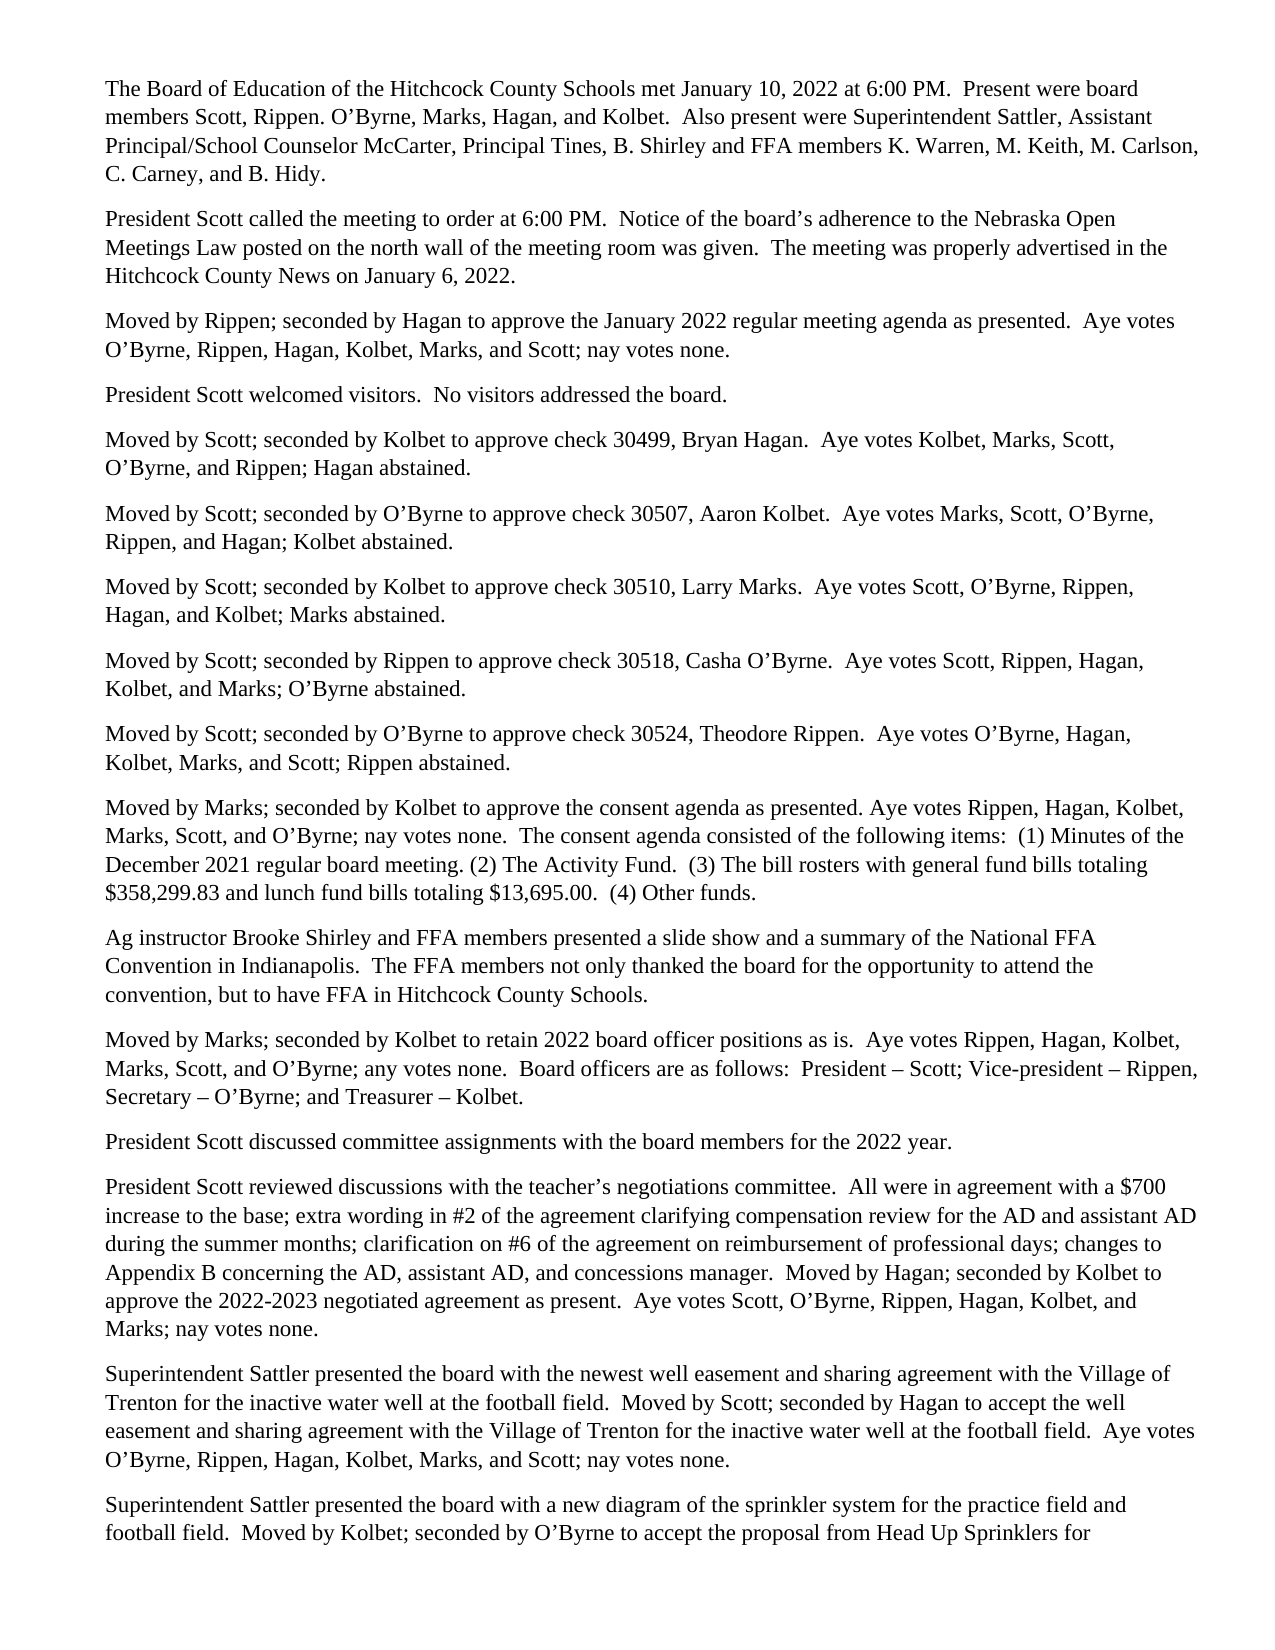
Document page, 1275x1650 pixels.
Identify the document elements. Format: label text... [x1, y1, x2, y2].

text The Board of Education of the Hitchcock County Schools met January 10, 2022 at 6:00 PM. Present were board members Scott, Rippen. O’Byrne, Marks, Hagan, and Kolbet. Also present were Superintendent Sattler, Assistant Principal/School Counselor McCarter, Principal Tines, B. Shirley and FFA members K. Warren, M. Keith, M. Carlson, C. Carney, and B. Hidy. [105, 75, 1200, 187]
text Moved by Scott; seconded by O’Byrne to approve check 30524, Theodore Rippen. Aye votes O’Byrne, Hagan, Kolbet, Marks, and Scott; Rippen abstained. [105, 720, 1200, 775]
text Moved by Scott; seconded by Kolbet to approve check 30499, Bryan Hagan. Aye votes Kolbet, Marks, Scott, O’Byrne, and Rippen; Hagan abstained. [105, 426, 1200, 481]
text Moved by Scott; seconded by Rippen to approve check 30518, Casha O’Byrne. Aye votes Scott, Rippen, Hagan, Kolbet, and Marks; O’Byrne abstained. [105, 647, 1200, 701]
text Moved by Marks; seconded by Kolbet to retain 2022 board officer positions as is. Aye votes Rippen, Hagan, Kolbet, Marks, Scott, and O’Byrne; any votes none. Board officers are as follows: President – Scott; Vice-president – Rippen, Secretary – O’Byrne; and Treasurer – Kolbet. [105, 1026, 1200, 1109]
text President Scott reviewed discussions with the teacher’s negotiations committee. All were in agreement with a $700 increase to the base; extra wording in #2 of the agreement clarifying compensation review for the AD and assistant AD during the summer months; clarification on #6 of the agreement on reimbursement of professional days; changes to Appendix B concerning the AD, assistant AD, and concessions manager. Moved by Hagan; seconded by Kolbet to approve the 2022-2023 negotiated agreement as present. Aye votes Scott, O’Byrne, Rippen, Hagan, Kolbet, and Marks; nay votes none. [105, 1173, 1200, 1342]
text Moved by Scott; seconded by Kolbet to approve check 30510, Larry Marks. Aye votes Scott, O’Byrne, Rippen, Hagan, and Kolbet; Marks abstained. [105, 573, 1200, 628]
text Ag instructor Brooke Shirley and FFA members presented a slide show and a summary of the National FFA Convention in Indianapolis. The FFA members not only thanked the board for the opportunity to attend the convention, but to have FFA in Hitchcock County Schools. [105, 924, 1200, 1007]
text Moved by Marks; seconded by Kolbet to approve the consent agenda as presented. Aye votes Rippen, Hagan, Kolbet, Marks, Scott, and O’Byrne; nay votes none. The consent agenda consisted of the following items: (1) Minutes of the December 2021 regular board meeting. (2) The Activity Fund. (3) The bill rosters with general fund bills totaling $358,299.83 and lunch fund bills totaling $13,695.00. (4) Other funds. [105, 794, 1200, 905]
text Superintendent Sattler presented the board with the newest well easement and sharing agreement with the Village of Trenton for the inactive water well at the football field. Moved by Scott; seconded by Hagan to accept the well easement and sharing agreement with the Village of Trenton for the inactive water well at the football field. Aye votes O’Byrne, Rippen, Hagan, Kolbet, Marks, and Scott; nay votes none. [105, 1361, 1200, 1472]
text Moved by Scott; seconded by O’Byrne to approve check 30507, Aaron Kolbet. Aye votes Marks, Scott, O’Byrne, Rippen, and Hagan; Kolbet abstained. [105, 499, 1200, 554]
text President Scott called the meeting to order at 6:00 PM. Notice of the board’s adherence to the Nebraska Open Meetings Law posted on the north wall of the meeting room was given. The meeting was properly advertised in the Hitchcock County News on January 6, 2022. [105, 205, 1200, 289]
text Moved by Rippen; seconded by Hagan to approve the January 2022 regular meeting agenda as presented. Aye votes O’Byrne, Rippen, Hagan, Kolbet, Marks, and Scott; nay votes none. [105, 307, 1200, 362]
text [105, 1491, 1200, 1546]
text President Scott welcomed visitors. No visitors addressed the board. [105, 381, 1200, 407]
text President Scott discussed committee assignments with the board members for the 2022 year. [105, 1128, 1200, 1154]
